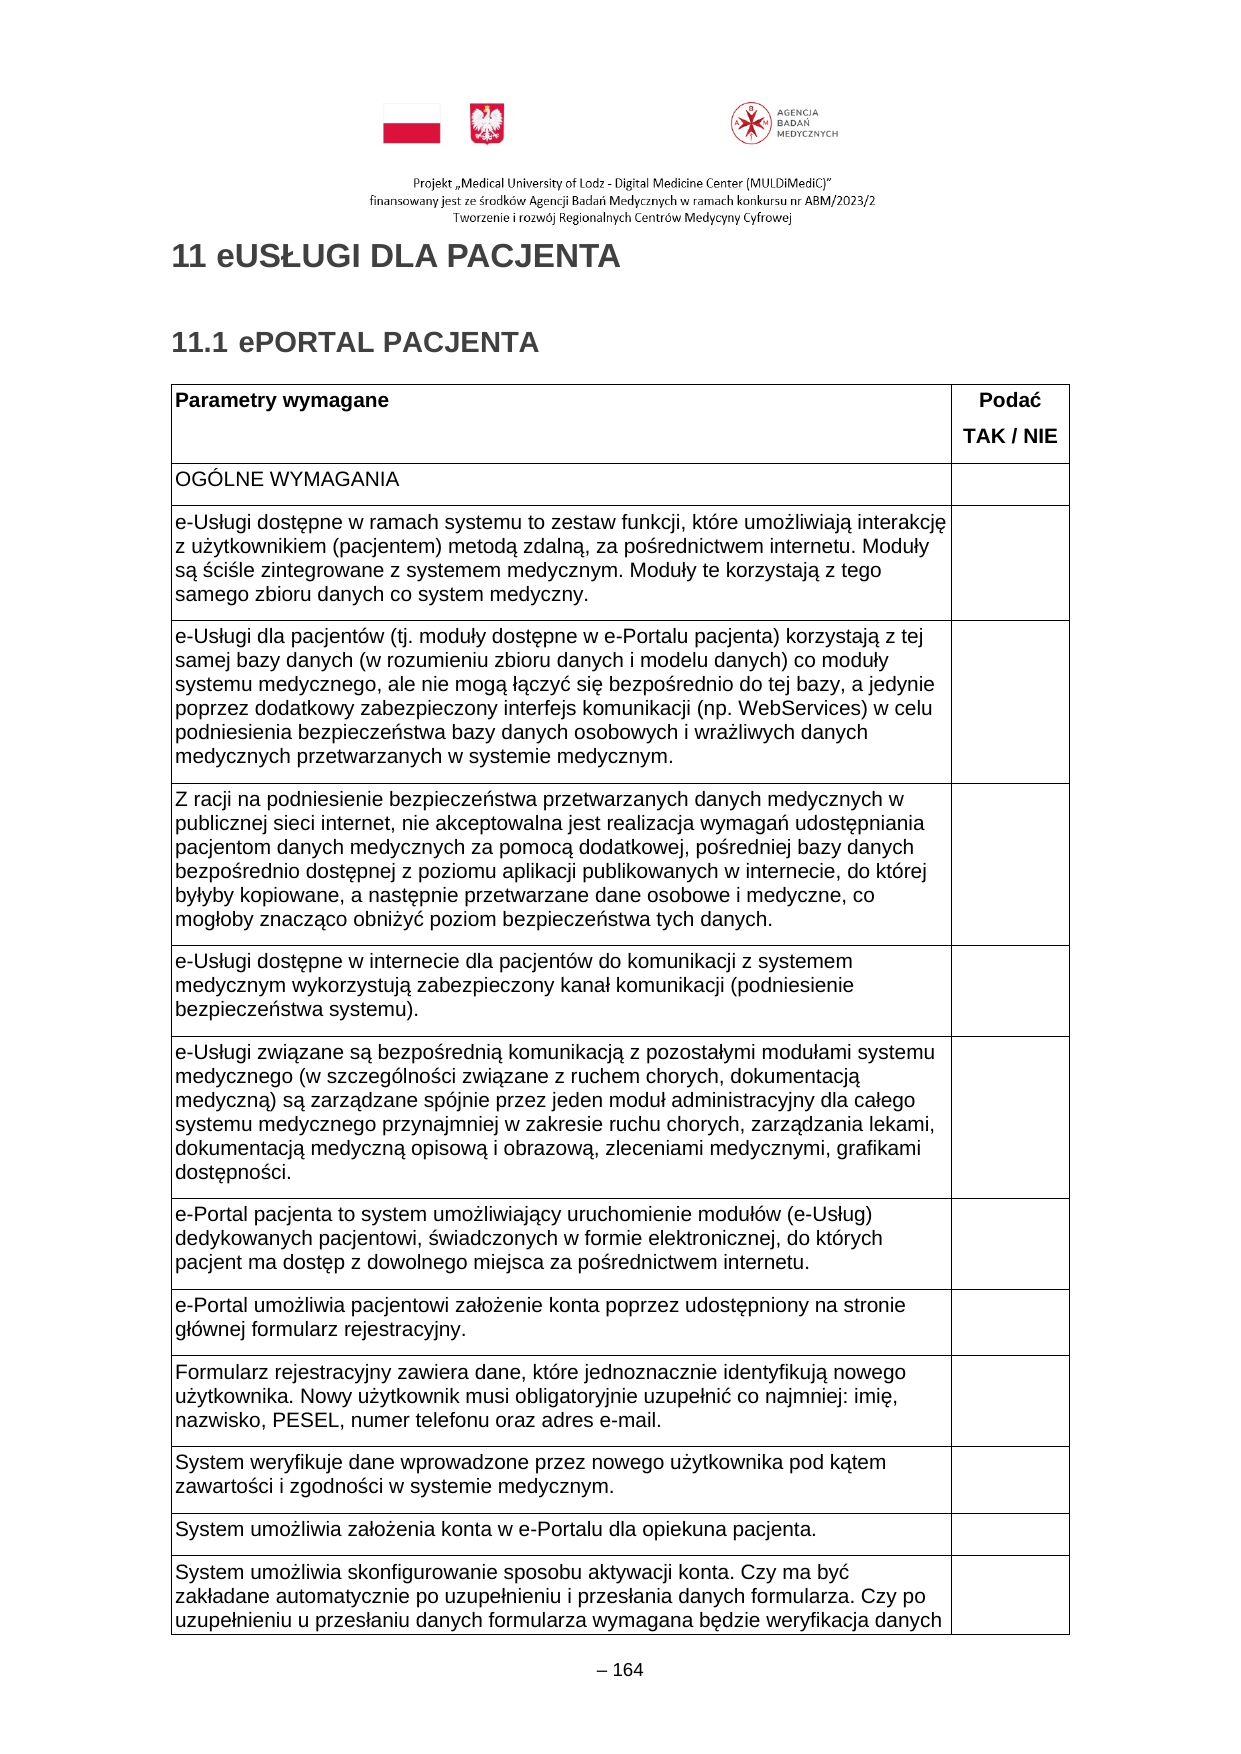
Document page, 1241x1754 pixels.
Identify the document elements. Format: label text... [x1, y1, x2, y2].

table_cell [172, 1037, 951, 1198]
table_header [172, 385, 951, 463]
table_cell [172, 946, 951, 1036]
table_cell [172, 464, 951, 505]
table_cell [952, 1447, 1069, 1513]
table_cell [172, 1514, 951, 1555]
subtitle ePORTAL PACJENTA [171, 325, 1069, 358]
picture [331, 73, 910, 237]
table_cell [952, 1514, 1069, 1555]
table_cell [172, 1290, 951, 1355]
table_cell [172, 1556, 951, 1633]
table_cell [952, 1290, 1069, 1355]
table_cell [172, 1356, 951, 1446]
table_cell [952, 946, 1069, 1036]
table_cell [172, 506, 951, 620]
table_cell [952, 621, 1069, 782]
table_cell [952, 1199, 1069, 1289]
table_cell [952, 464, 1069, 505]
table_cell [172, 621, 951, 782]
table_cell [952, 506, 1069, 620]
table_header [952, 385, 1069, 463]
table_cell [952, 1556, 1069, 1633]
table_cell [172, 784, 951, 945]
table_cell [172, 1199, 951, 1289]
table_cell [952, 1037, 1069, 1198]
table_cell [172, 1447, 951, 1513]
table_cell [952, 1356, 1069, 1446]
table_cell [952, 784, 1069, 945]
subtitle eUSŁUGI DLA PACJENTA [171, 236, 1069, 275]
